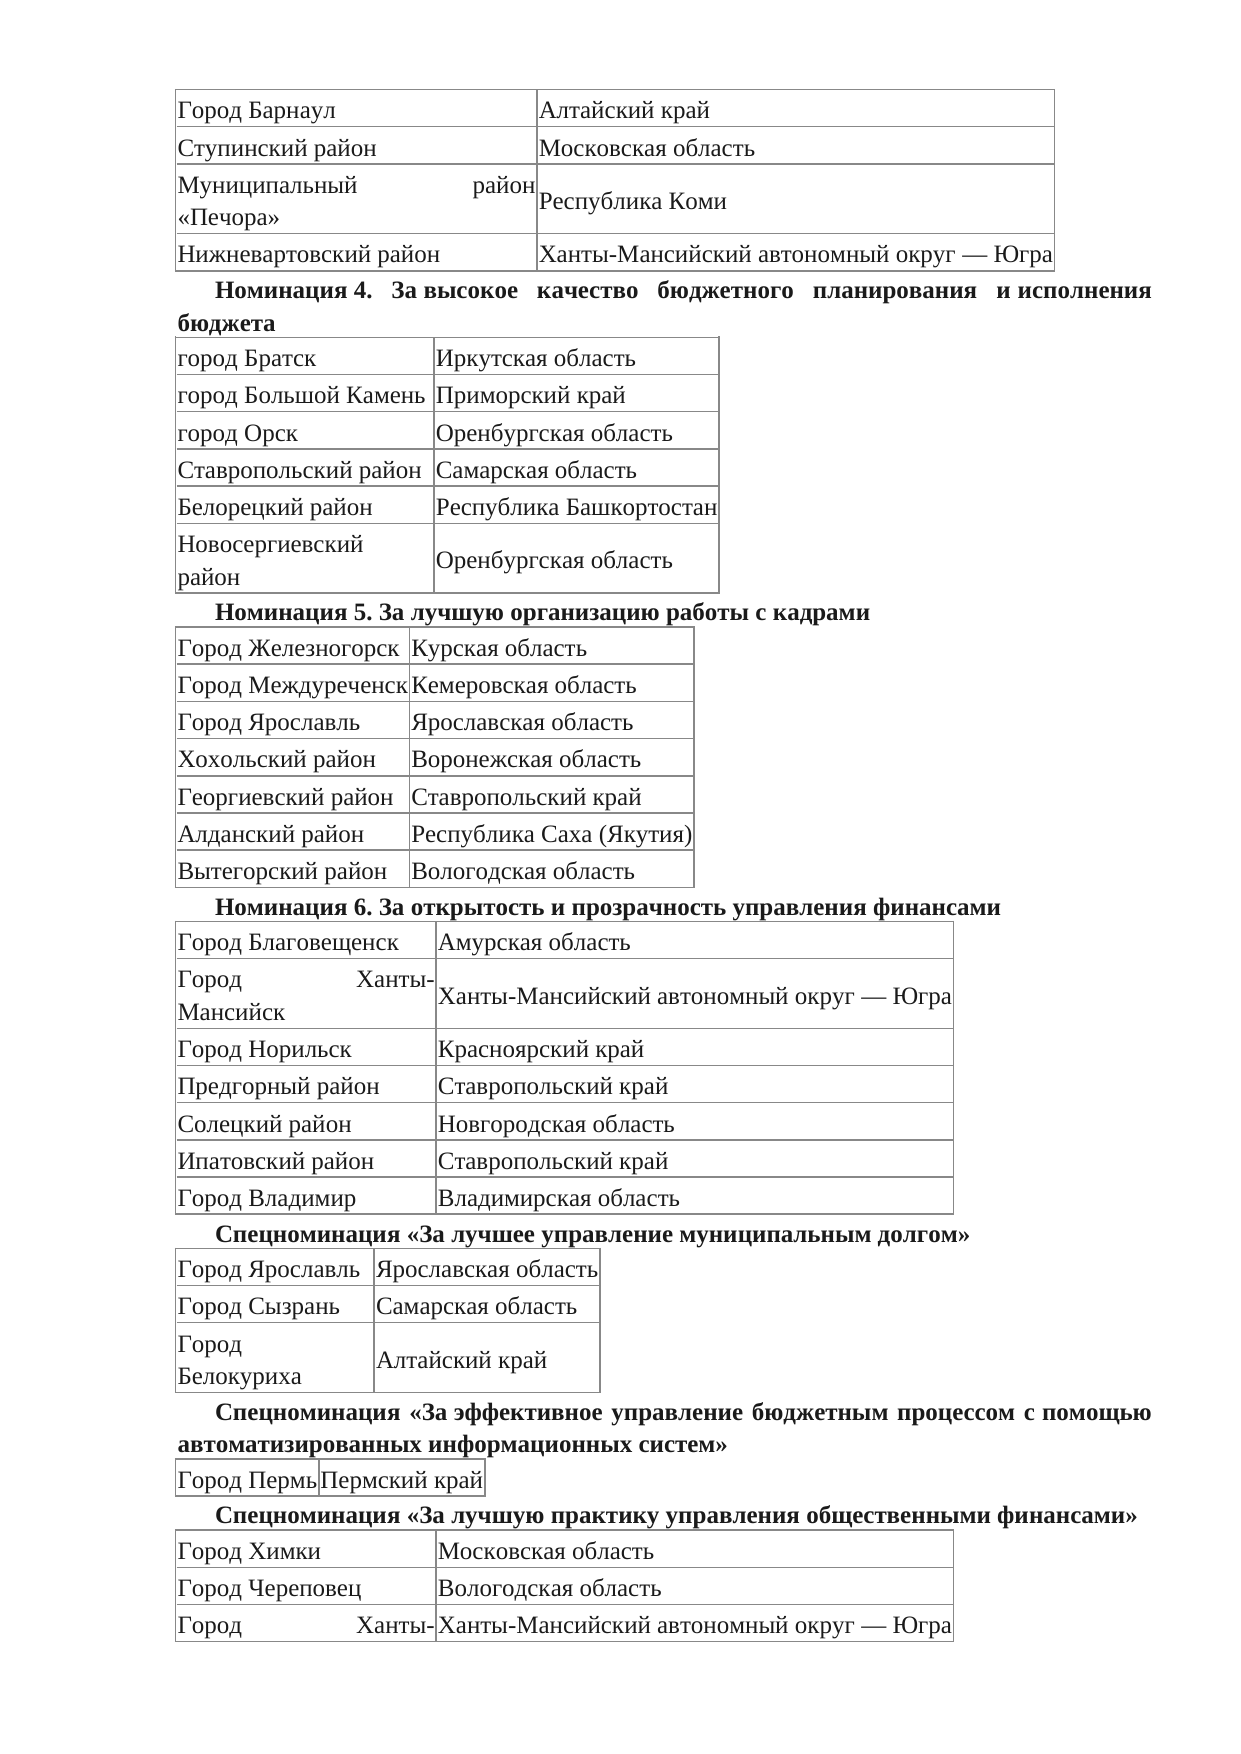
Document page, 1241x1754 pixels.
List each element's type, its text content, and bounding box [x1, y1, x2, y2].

table_header Город Пермь [176, 1460, 318, 1495]
table_header Город Химки [176, 1531, 435, 1566]
table_cell Солецкий район [176, 1103, 435, 1139]
table_header Московская область [437, 1531, 953, 1566]
text Спецноминация «За лучшую практику управления общественными финансами» [177, 1497, 1152, 1529]
table_cell Самарская область [375, 1286, 599, 1322]
table_cell Белорецкий район [176, 486, 433, 522]
table_cell Республика Башкортостан [435, 487, 718, 522]
table_cell Город Норильск [176, 1029, 435, 1064]
table_cell Город Владимир [176, 1177, 435, 1213]
text Номинация 6. За открытость и прозрачность управления финансами [177, 888, 1152, 921]
text Спецноминация «За эффективное управление бюджетным процессом с помощью автоматизированных информационных систем» [177, 1393, 1152, 1458]
table_cell Город Ярославль [176, 702, 409, 738]
table_cell Владимирская область [437, 1178, 953, 1213]
table_cell Республика Коми [538, 165, 1054, 233]
table_header город Братск [176, 338, 433, 374]
table_header Ярославская область [375, 1249, 599, 1284]
table_cell Ипатовский район [176, 1140, 435, 1176]
table_cell Московская область [538, 127, 1054, 163]
table_cell Оренбургская область [435, 524, 718, 592]
table_cell Новосергиевский район [176, 524, 433, 592]
table_cell Новгородская область [437, 1103, 953, 1139]
table_cell Ханты-Мансийский автономный округ — Югра [538, 234, 1054, 270]
table_cell Муниципальный район «Печора» [176, 164, 536, 233]
table_cell Город Барнаул [176, 90, 536, 126]
table_cell Город Череповец [176, 1568, 435, 1604]
text Спецноминация «За лучшее управление муниципальным долгом» [177, 1215, 1152, 1247]
text Номинация 5. За лучшую организацию работы с кадрами [177, 594, 1152, 626]
table_cell Ступинский район [176, 127, 536, 163]
table_cell город Орск [176, 412, 433, 448]
table_cell Самарская область [435, 450, 718, 485]
table_cell Оренбургская область [435, 412, 718, 448]
table_cell Ставропольский край [437, 1066, 953, 1102]
table_cell Республика Саха (Якутия) [410, 814, 693, 849]
table_header Иркутская область [435, 338, 718, 374]
table_cell Ставропольский край [410, 777, 693, 812]
table_header Город Железногорск [176, 628, 409, 663]
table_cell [176, 1605, 435, 1641]
table_cell Воронежская область [410, 739, 693, 775]
table_cell Город Междуреченск [176, 664, 409, 701]
table_cell Ставропольский край [437, 1141, 953, 1176]
table_cell Город Сызрань [176, 1286, 373, 1322]
table_cell Хохольский район [176, 739, 409, 775]
table_header Город Ярославль [176, 1249, 373, 1284]
table_cell Ставропольский район [176, 449, 433, 485]
table_cell Вологодская область [437, 1568, 953, 1604]
table_header Пермский край [320, 1460, 484, 1495]
table_cell Нижневартовский район [176, 234, 536, 270]
table_cell Алданский район [176, 813, 409, 849]
text Номинация 4. За высокое качество бюджетного планирования и исполнения бюджета [177, 271, 1152, 336]
table_cell Красноярский край [437, 1029, 953, 1064]
table_cell Предгорный район [176, 1066, 435, 1102]
table_cell Город Белокуриха [176, 1323, 373, 1391]
table_cell город Большой Камень [176, 375, 433, 411]
table_header Город Благовещенск [176, 922, 435, 958]
table_cell Ханты-Мансийский автономный округ — Югра [437, 959, 953, 1027]
table_cell Георгиевский район [176, 776, 409, 812]
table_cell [437, 1605, 953, 1641]
table_cell Вытегорский район [176, 850, 409, 886]
table_cell Ярославская область [410, 702, 693, 738]
table_cell Город Ханты-Мансийск [176, 959, 435, 1027]
table_cell Вологодская область [410, 851, 693, 886]
table_cell Алтайский край [375, 1323, 599, 1391]
table_cell Кемеровская область [410, 665, 693, 701]
table_header Курская область [410, 628, 693, 663]
table_cell Приморский край [435, 375, 718, 411]
table_cell Алтайский край [538, 90, 1054, 126]
table_header Амурская область [437, 922, 953, 958]
